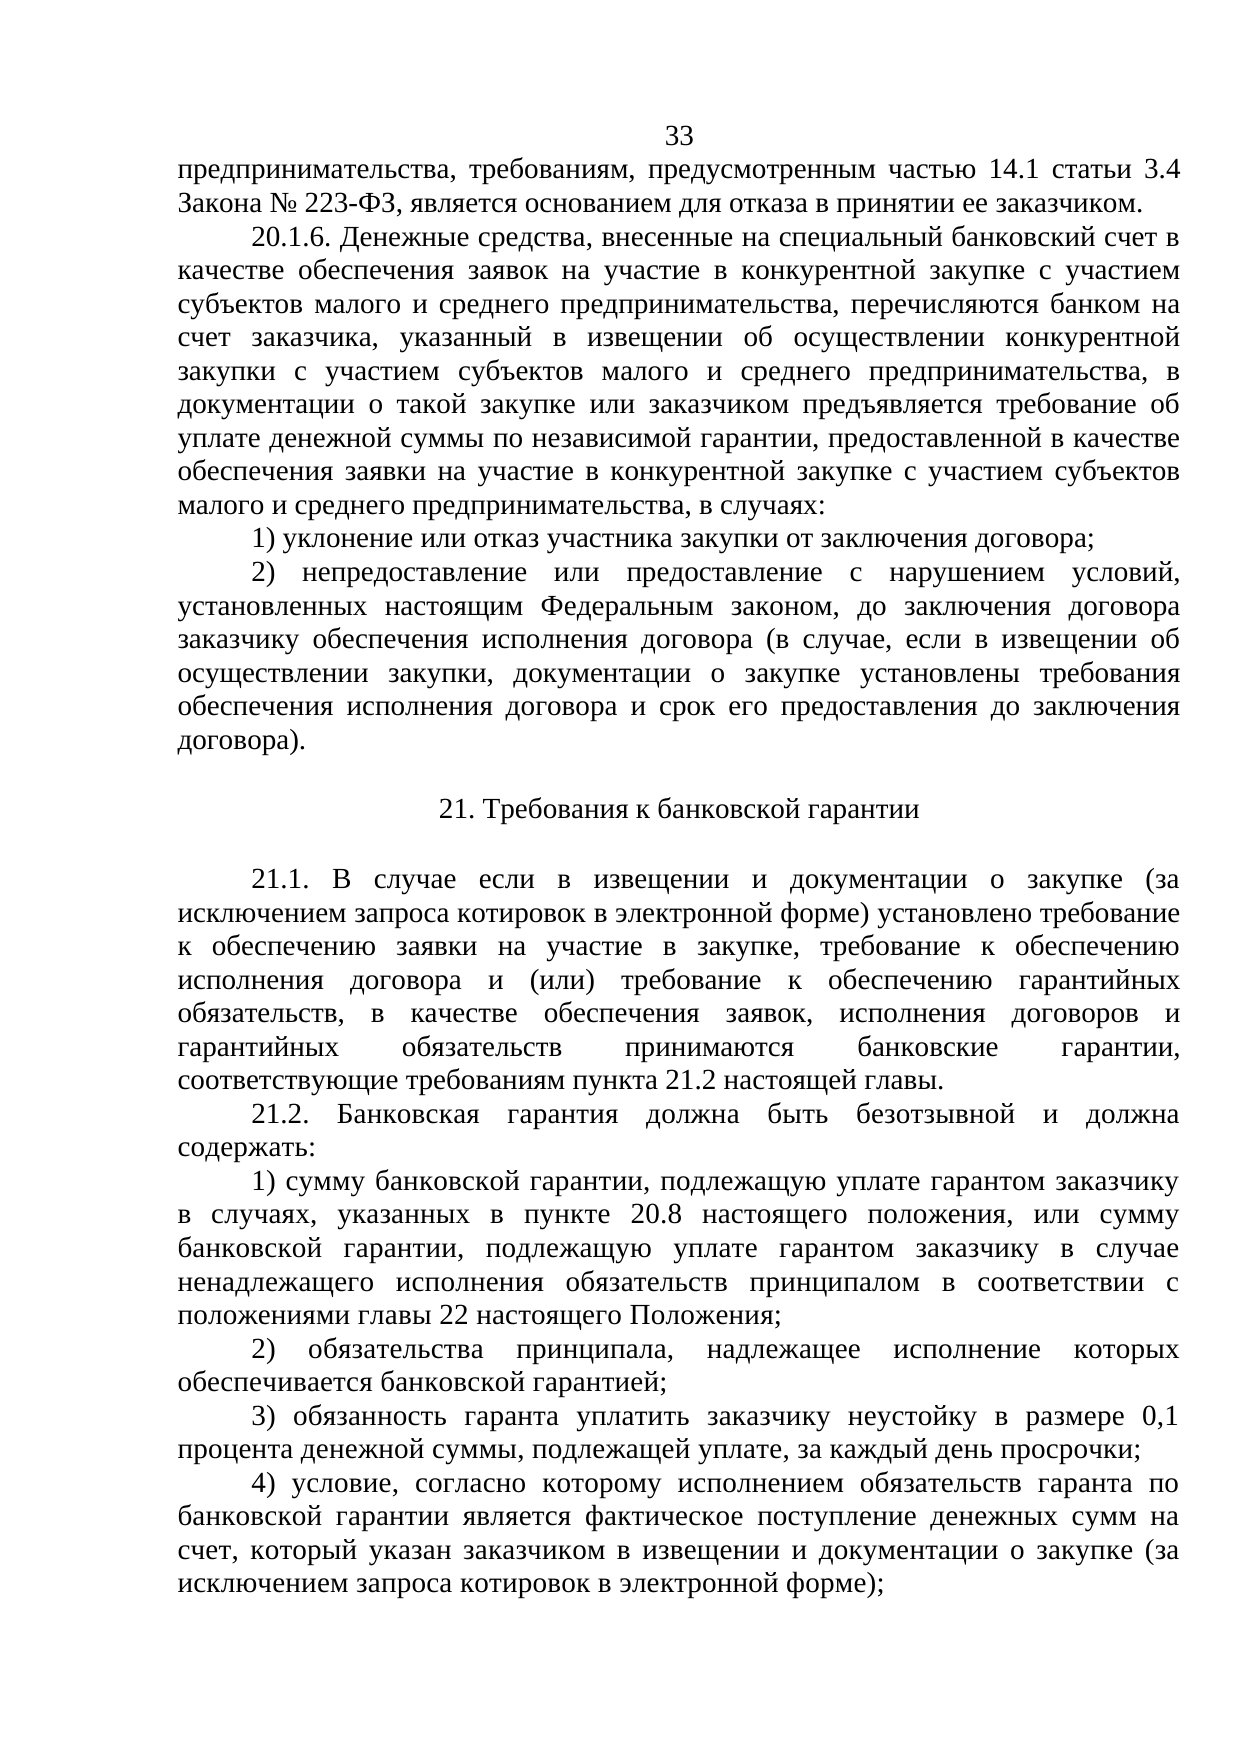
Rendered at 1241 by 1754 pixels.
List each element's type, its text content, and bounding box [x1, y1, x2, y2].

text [177, 152, 1181, 219]
text 1) сумму банковской гарантии, подлежащую уплате гарантом заказчику в случаях, указанных в пункте 20.8 настоящего положения, или сумму банковской гарантии, подлежащую уплате гарантом заказчику в случае ненадлежащего исполнения обязательств принципалом в соответствии с положениями главы 22 настоящего Положения; [177, 1163, 1181, 1331]
text 2) обязательства принципала, надлежащее исполнение которых обеспечивается банковской гарантией; [177, 1331, 1181, 1398]
subtitle 21. Требования к банковской гарантии [177, 792, 1181, 825]
text 3) обязанность гаранта уплатить заказчику неустойку в размере 0,1 процента денежной суммы, подлежащей уплате, за каждый день просрочки; [177, 1398, 1181, 1465]
text 1) уклонение или отказ участника закупки от заключения договора; [177, 521, 1181, 554]
text 21.2. Банковская гарантия должна быть безотзывной и должна содержать: [177, 1096, 1181, 1163]
text 4) условие, согласно которому исполнением обязательств гаранта по банковской гарантии является фактическое поступление денежных сумм на счет, который указан заказчиком в извещении и документации о закупке (за исключением запроса котировок в электронной форме); [177, 1465, 1181, 1599]
text 20.1.6. Денежные средства, внесенные на специальный банковский счет в качестве обеспечения заявок на участие в конкурентной закупке с участием субъектов малого и среднего предпринимательства, перечисляются банком на счет заказчика, указанный в извещении об осуществлении конкурентной закупки с участием субъектов малого и среднего предпринимательства, в документации о такой закупке или заказчиком предъявляется требование об уплате денежной суммы по независимой гарантии, предоставленной в качестве обеспечения заявки на участие в конкурентной закупке с участием субъектов малого и среднего предпринимательства, в случаях: [177, 219, 1181, 521]
text 2) непредоставление или предоставление с нарушением условий, установленных настоящим Федеральным законом, до заключения договора заказчику обеспечения исполнения договора (в случае, если в извещении об осуществлении закупки, документации о закупке установлены требования обеспечения исполнения договора и срок его предоставления до заключения договора). [177, 554, 1181, 755]
text 21.1. В случае если в извещении и документации о закупке (за исключением запроса котировок в электронной форме) установлено требование к обеспечению заявки на участие в закупке, требование к обеспечению исполнения договора и (или) требование к обеспечению гарантийных обязательств, в качестве обеспечения заявок, исполнения договоров и гарантийных обязательств принимаются банковские гарантии, соответствующие требованиям пункта 21.2 настоящей главы. [177, 861, 1181, 1096]
